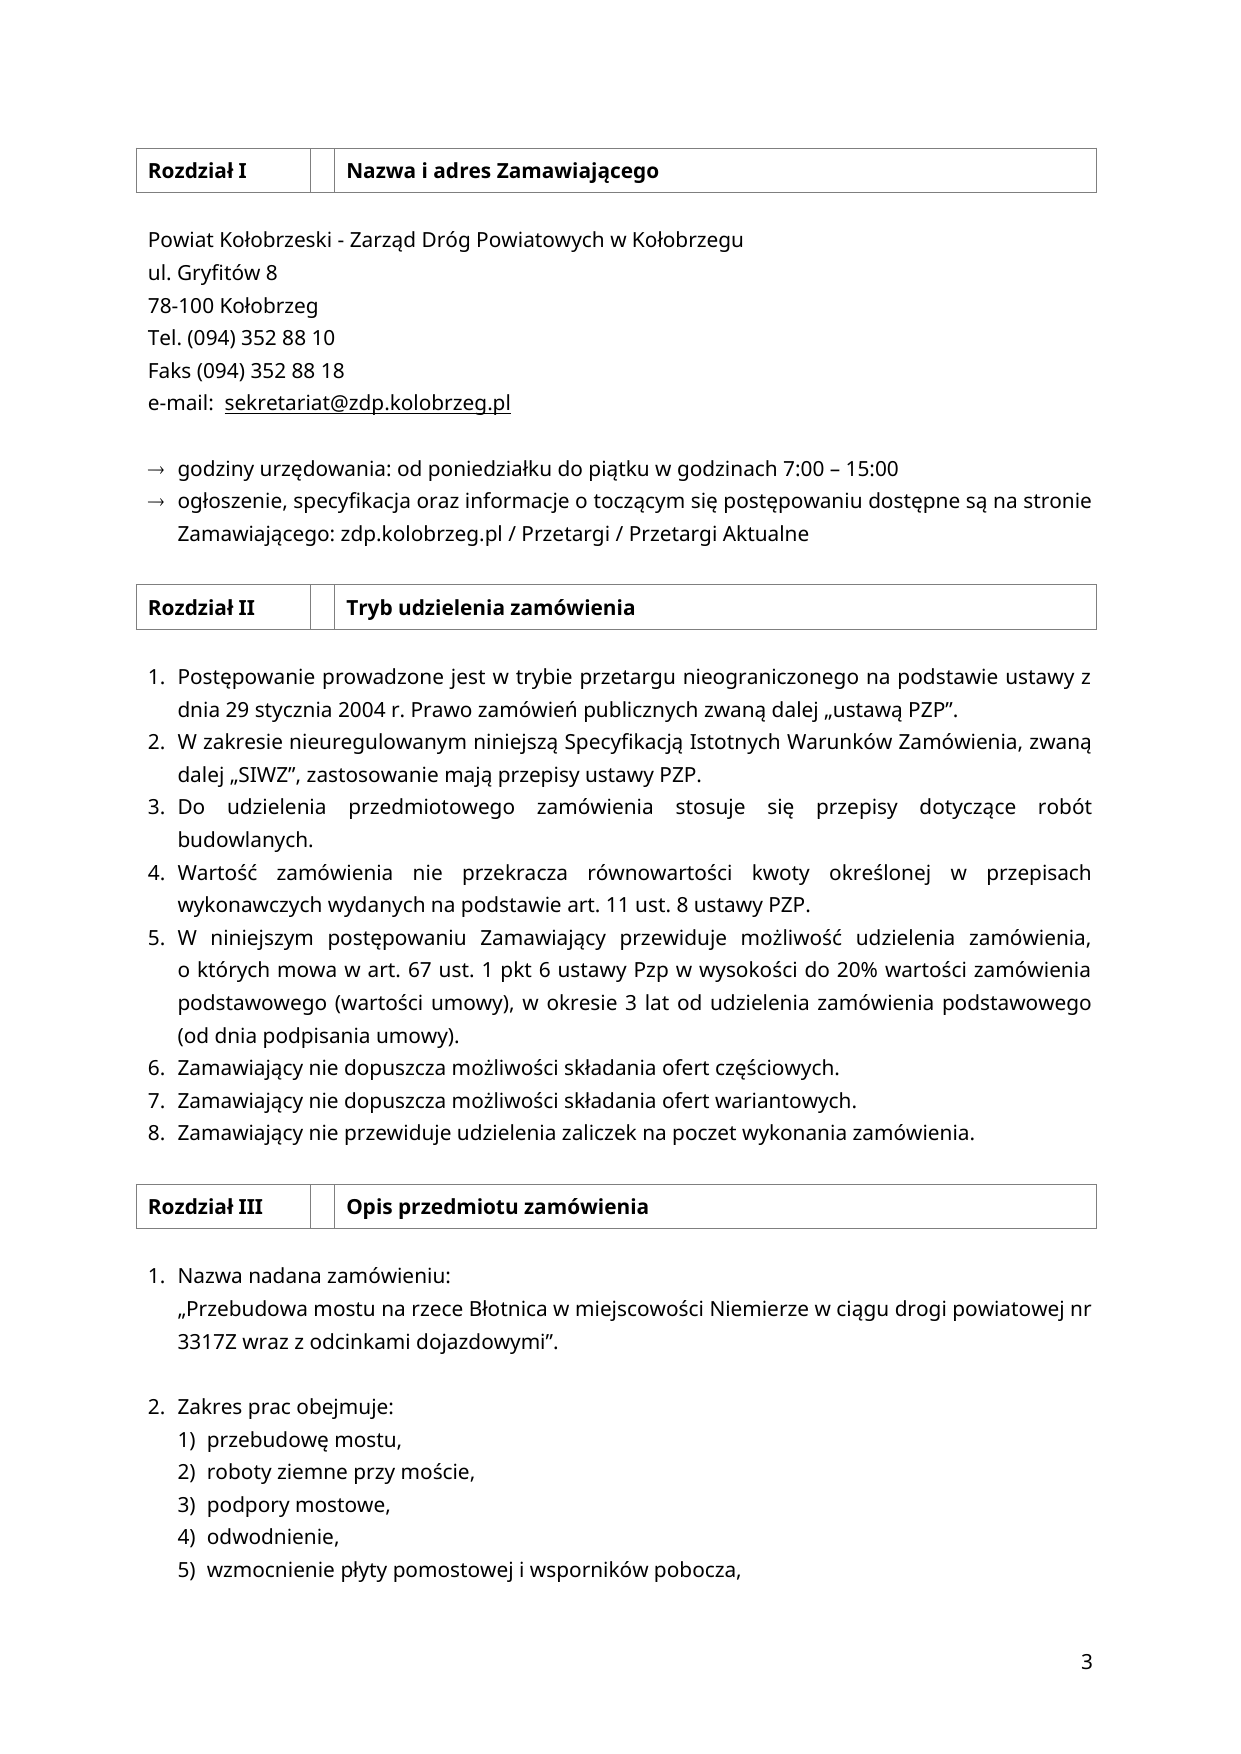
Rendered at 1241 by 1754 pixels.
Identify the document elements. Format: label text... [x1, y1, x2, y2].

text 78-100 Kołobrzeg [148, 291, 1093, 319]
text „Przebudowa mostu na rzece Błotnica w miejscowości Niemierze w ciągu drogi powiatowej nr 3317Z wraz z odcinkami dojazdowymi”. [177, 1294, 1093, 1355]
table_header Opis przedmiotu zamówienia [335, 1185, 1096, 1228]
list podpory mostowe, [177, 1490, 1093, 1518]
table_header Rozdział I [137, 149, 310, 192]
table_header [311, 1185, 334, 1228]
list roboty ziemne przy moście, [177, 1457, 1093, 1486]
list Wartość zamówienia nie przekracza równowartości kwoty określonej w przepisach wykonawczych wydanych na podstawie art. 11 ust. 8 ustawy PZP. [148, 858, 1093, 919]
list Zamawiający nie dopuszcza możliwości składania ofert częściowych. [148, 1053, 1093, 1082]
list W zakresie nieuregulowanym niniejszą Specyfikacją Istotnych Warunków Zamówienia, zwaną dalej „SIWZ”, zastosowanie mają przepisy ustawy PZP. [148, 727, 1093, 788]
table_header Tryb udzielenia zamówienia [335, 585, 1096, 628]
text Faks (094) 352 88 18 [148, 356, 1093, 384]
list Zamawiający nie dopuszcza możliwości składania ofert wariantowych. [148, 1086, 1093, 1114]
list godziny urzędowania: od poniedziałku do piątku w godzinach 7:00 – 15:00 [148, 454, 1093, 482]
text Tel. (094) 352 88 10 [148, 323, 1093, 352]
list W niniejszym postępowaniu Zamawiający przewiduje możliwość udzielenia zamówienia, o których mowa w art. 67 ust. 1 pkt 6 ustawy Pzp w wysokości do 20% wartości zamówienia podstawowego (wartości umowy), w okresie 3 lat od udzielenia zamówienia podstawowego (od dnia podpisania umowy). [148, 923, 1093, 1049]
list Zamawiający nie przewiduje udzielenia zaliczek na poczet wykonania zamówienia. [148, 1118, 1093, 1147]
list przebudowę mostu, [177, 1425, 1093, 1453]
list odwodnienie, [177, 1522, 1093, 1551]
table_header Rozdział III [137, 1185, 310, 1228]
text ul. Gryfitów 8 [148, 258, 1093, 287]
list Zakres prac obejmuje: [148, 1392, 1093, 1421]
list wzmocnienie płyty pomostowej i wsporników pobocza, [177, 1555, 1093, 1583]
list Do udzielenia przedmiotowego zamówienia stosuje się przepisy dotyczące robót budowlanych. [148, 792, 1093, 853]
list Postępowanie prowadzone jest w trybie przetargu nieograniczonego na podstawie ustawy z dnia 29 stycznia 2004 r. Prawo zamówień publicznych zwaną dalej „ustawą PZP”. [148, 662, 1093, 723]
list Nazwa nadana zamówieniu: [148, 1262, 1093, 1290]
table_header [311, 585, 334, 628]
text e-mail: sekretariat@zdp.kolobrzeg.pl [148, 388, 1093, 417]
list ogłoszenie, specyfikacja oraz informacje o toczącym się postępowaniu dostępne są na stronie Zamawiającego: zdp.kolobrzeg.pl / Przetargi / Przetargi Aktualne [148, 486, 1093, 547]
table_header [311, 149, 334, 192]
text Powiat Kołobrzeski - Zarząd Dróg Powiatowych w Kołobrzegu [148, 226, 1093, 254]
table_header Nazwa i adres Zamawiającego [335, 149, 1096, 192]
table_header Rozdział II [137, 585, 310, 628]
